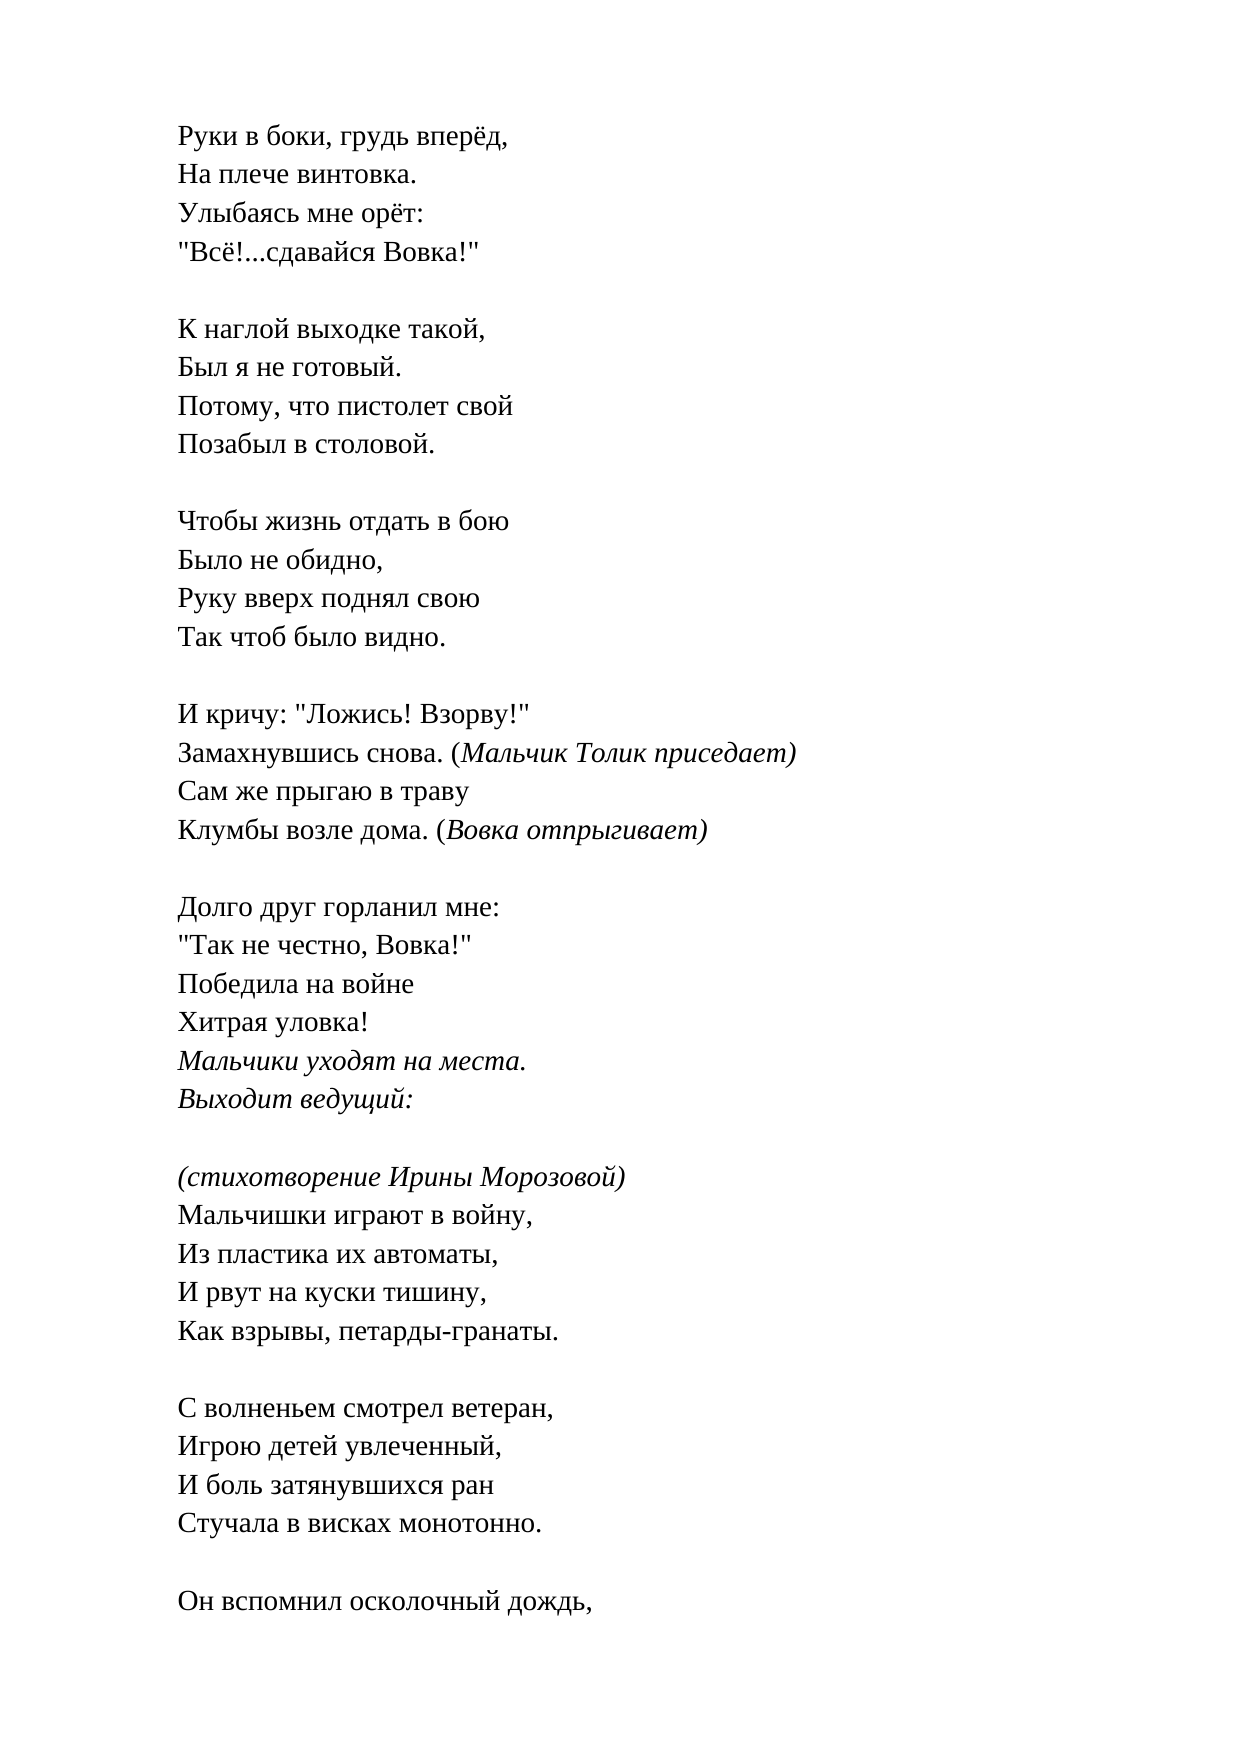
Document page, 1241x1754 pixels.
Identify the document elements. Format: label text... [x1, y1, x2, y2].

text Мальчики уходят на места. [177, 1043, 1152, 1077]
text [177, 1159, 1152, 1616]
text Выходит ведущий: [177, 1082, 1152, 1115]
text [177, 118, 1152, 1038]
